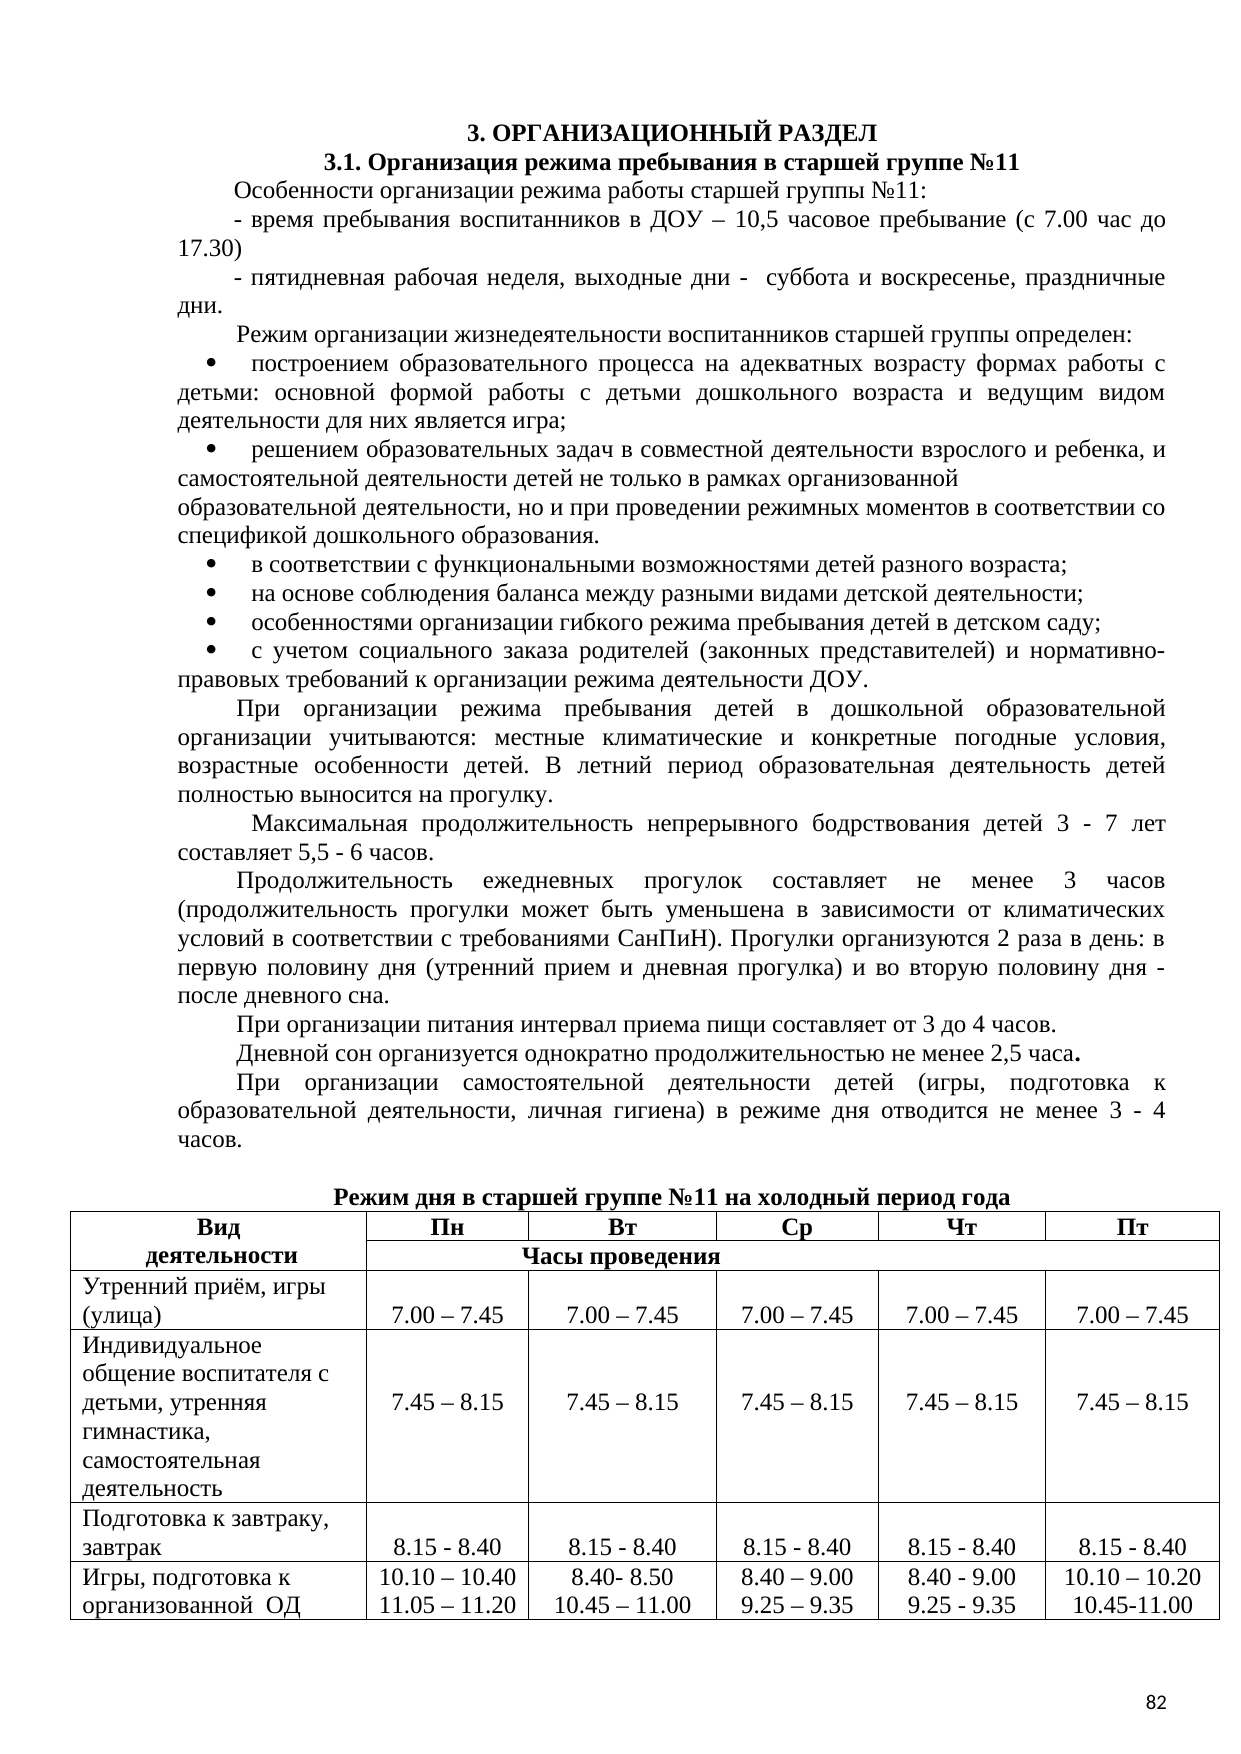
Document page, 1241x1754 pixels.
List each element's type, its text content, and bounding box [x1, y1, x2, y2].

table_header Пт [1046, 1212, 1219, 1240]
table_cell 7.00 – 7.45 [717, 1271, 878, 1329]
list Режим организации жизнедеятельности воспитанников старшей группы определен: [177, 319, 1167, 348]
table_cell 7.00 – 7.45 [1046, 1271, 1219, 1329]
list с учетом социального заказа родителей (законных представителей) и нормативно-правовых требований к организации режима деятельности ДОУ. [177, 636, 1167, 693]
table_cell 8.15 - 8.40 [879, 1503, 1045, 1561]
table_cell 8.40 – 9.00 9.25 – 9.35 [717, 1562, 878, 1619]
text При организации режима пребывания детей в дошкольной образовательной организации учитываются: местные климатические и конкретные погодные условия, возрастные особенности детей. В летний период образовательная деятельность детей полностью выносится на прогулку. [177, 693, 1167, 808]
table_header Вт [529, 1212, 716, 1240]
table_cell 7.00 – 7.45 [367, 1271, 528, 1329]
text Максимальная продолжительность непрерывного бодрствования детей 3 - 7 лет составляет 5,5 - 6 часов. [177, 808, 1167, 866]
table_header Чт [879, 1212, 1045, 1240]
text - время пребывания воспитанников в ДОУ – 10,5 часовое пребывание (с 7.00 час до 17.30) [177, 204, 1167, 262]
table_cell 7.45 – 8.15 [879, 1330, 1045, 1502]
table_cell Утренний приём, игры (улица) [71, 1271, 366, 1329]
table_cell 8.15 - 8.40 [717, 1503, 878, 1561]
table_cell Игры, подготовка к организованной ОД [71, 1562, 366, 1619]
list построением образовательного процесса на адекватных возрасту формах работы с детьми: основной формой работы с детьми дошкольного возраста и ведущим видом деятельности для них является игра; [177, 348, 1167, 434]
text 3. ОРГАНИЗАЦИОННЫЙ РАЗДЕЛ [177, 118, 1167, 147]
text 3.1. Организация режима пребывания в старшей группе №11 [177, 147, 1167, 176]
list решением образовательных задач в совместной деятельности взрослого и ребенка, и самостоятельной деятельности детей не только в рамках организованной образовательной деятельности, но и при проведении режимных моментов в соответствии со спецификой дошкольного образования. [177, 434, 1167, 549]
table_header Ср [717, 1212, 878, 1240]
table_cell 7.00 – 7.45 [529, 1271, 716, 1329]
list на основе соблюдения баланса между разными видами детской деятельности; [177, 578, 1167, 607]
table_cell 8.15 - 8.40 [1046, 1503, 1219, 1561]
table_cell 8.15 - 8.40 [529, 1503, 716, 1561]
table_cell 7.45 – 8.15 [1046, 1330, 1219, 1502]
table_header Пн [367, 1212, 528, 1240]
text Продолжительность ежедневных прогулок составляет не менее 3 часов (продолжительность прогулки может быть уменьшена в зависимости от климатических условий в соответствии с требованиями СанПиН). Прогулки организуются 2 раза в день: в первую половину дня (утренний прием и дневная прогулка) и во вторую половину дня - после дневного сна. [177, 866, 1167, 1009]
table_cell 8.40- 8.50 10.45 – 11.00 [529, 1562, 716, 1619]
table_cell 7.45 – 8.15 [367, 1330, 528, 1502]
text При организации питания интервал приема пищи составляет от 3 до 4 часов. [177, 1009, 1167, 1038]
table_header Вид деятельности [71, 1212, 366, 1270]
list в соответствии с функциональными возможностями детей разного возраста; [177, 549, 1167, 578]
table_cell Индивидуальное общение воспитателя с детьми, утренняя гимнастика, самостоятельная деятельность [71, 1330, 366, 1502]
table_cell 8.40 - 9.00 9.25 - 9.35 [879, 1562, 1045, 1619]
text Режим дня в старшей группе №11 на холодный период года [177, 1182, 1167, 1211]
table_cell Часы проведения [367, 1241, 1219, 1270]
text Дневной сон организуется однократно продолжительностью не менее 2,5 часа. [177, 1038, 1167, 1067]
text - пятидневная рабочая неделя, выходные дни - суббота и воскресенье, праздничные дни. [177, 262, 1167, 319]
table_cell 10.10 – 10.40 11.05 – 11.20 [367, 1562, 528, 1619]
table_cell 7.45 – 8.15 [717, 1330, 878, 1502]
text Особенности организации режима работы старшей группы №11: [177, 176, 1167, 204]
table_cell Подготовка к завтраку, завтрак [71, 1503, 366, 1561]
table_cell 8.15 - 8.40 [367, 1503, 528, 1561]
table_cell 10.10 – 10.20 10.45-11.00 [1046, 1562, 1219, 1619]
table_cell 7.00 – 7.45 [879, 1271, 1045, 1329]
table_cell 7.45 – 8.15 [529, 1330, 716, 1502]
text При организации самостоятельной деятельности детей (игры, подготовка к образовательной деятельности, личная гигиена) в режиме дня отводится не менее 3 - 4 часов. [177, 1067, 1167, 1153]
list особенностями организации гибкого режима пребывания детей в детском саду; [177, 607, 1167, 636]
